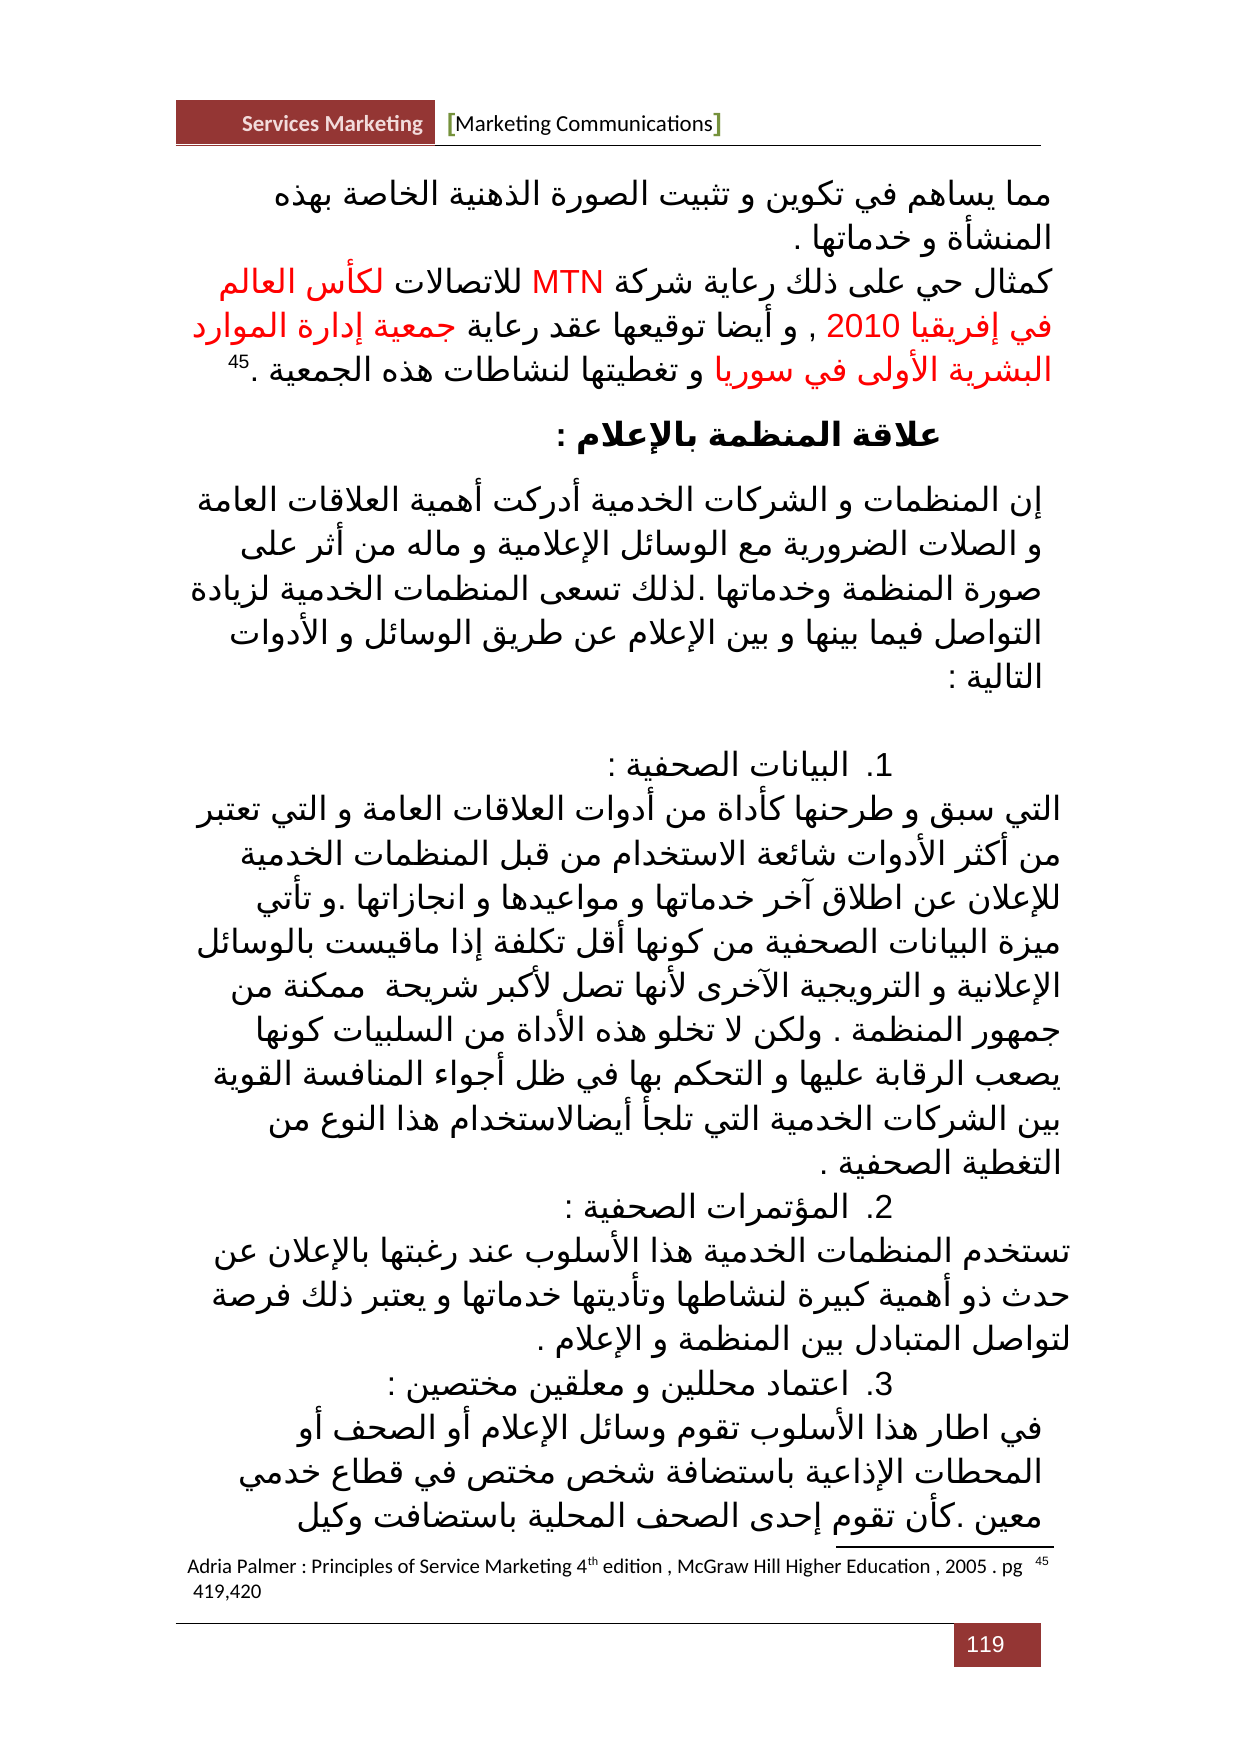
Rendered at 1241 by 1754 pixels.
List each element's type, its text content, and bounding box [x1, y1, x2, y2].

list اعتماد محللين و معلقين مختصين : [187, 1364, 865, 1402]
list تستخدم المنظمات الخدمية هذا الأسلوب عند رغبتها بالإعلان عن حدث ذو أهمية كبيرة لنشاطها وتأديتها خدماتها و يعتبر ذلك فرصة لتواصل المتبادل بين المنظمة و الإعلام . [187, 1231, 1071, 1358]
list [187, 174, 1053, 256]
list المؤتمرات الصحفية : [187, 1187, 865, 1225]
text علاقة المنظمة بالإعلام : [187, 415, 1053, 454]
list إن المنظمات و الشركات الخدمية أدركت أهمية العلاقات العامة و الصلات الضرورية مع الوسائل الإعلامية و ماله من أثر على صورة المنظمة وخدماتها .لذلك تسعى المنظمات الخدمية لزيادة التواصل فيما بينها و بين الإعلام عن طريق الوسائل و الأدوات التالية : [187, 480, 1043, 695]
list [187, 1408, 1043, 1534]
list كمثال حي على ذلك رعاية شركة MTN للاتصالات لكأس العالم في إفريقيا 2010 , و أيضا توقيعها عقد رعاية جمعية إدارة الموارد البشرية الأولى في سوريا و تغطيتها لنشاطات هذه الجمعية . [187, 262, 1053, 389]
list التي سبق و طرحنها كأداة من أدوات العلاقات العامة و التي تعتبر من أكثر الأدوات شائعة الاستخدام من قبل المنظمات الخدمية للإعلان عن اطلاق آخر خدماتها و مواعيدها و انجازاتها .و تأتي ميزة البيانات الصحفية من كونها أقل تكلفة إذا ماقيست بالوسائل الإعلانية و الترويجية الآخرى لأنها تصل لأكبر شريحة ممكنة من جمهور المنظمة . ولكن لا تخلو هذه الأداة من السلبيات كونها يصعب الرقابة عليها و التحكم بها في ظل أجواء المنافسة القوية بين الشركات الخدمية التي تلجأ أيضالاستخدام هذا النوع من التغطية الصحفية . [187, 789, 1062, 1181]
list البيانات الصحفية : [187, 745, 865, 784]
